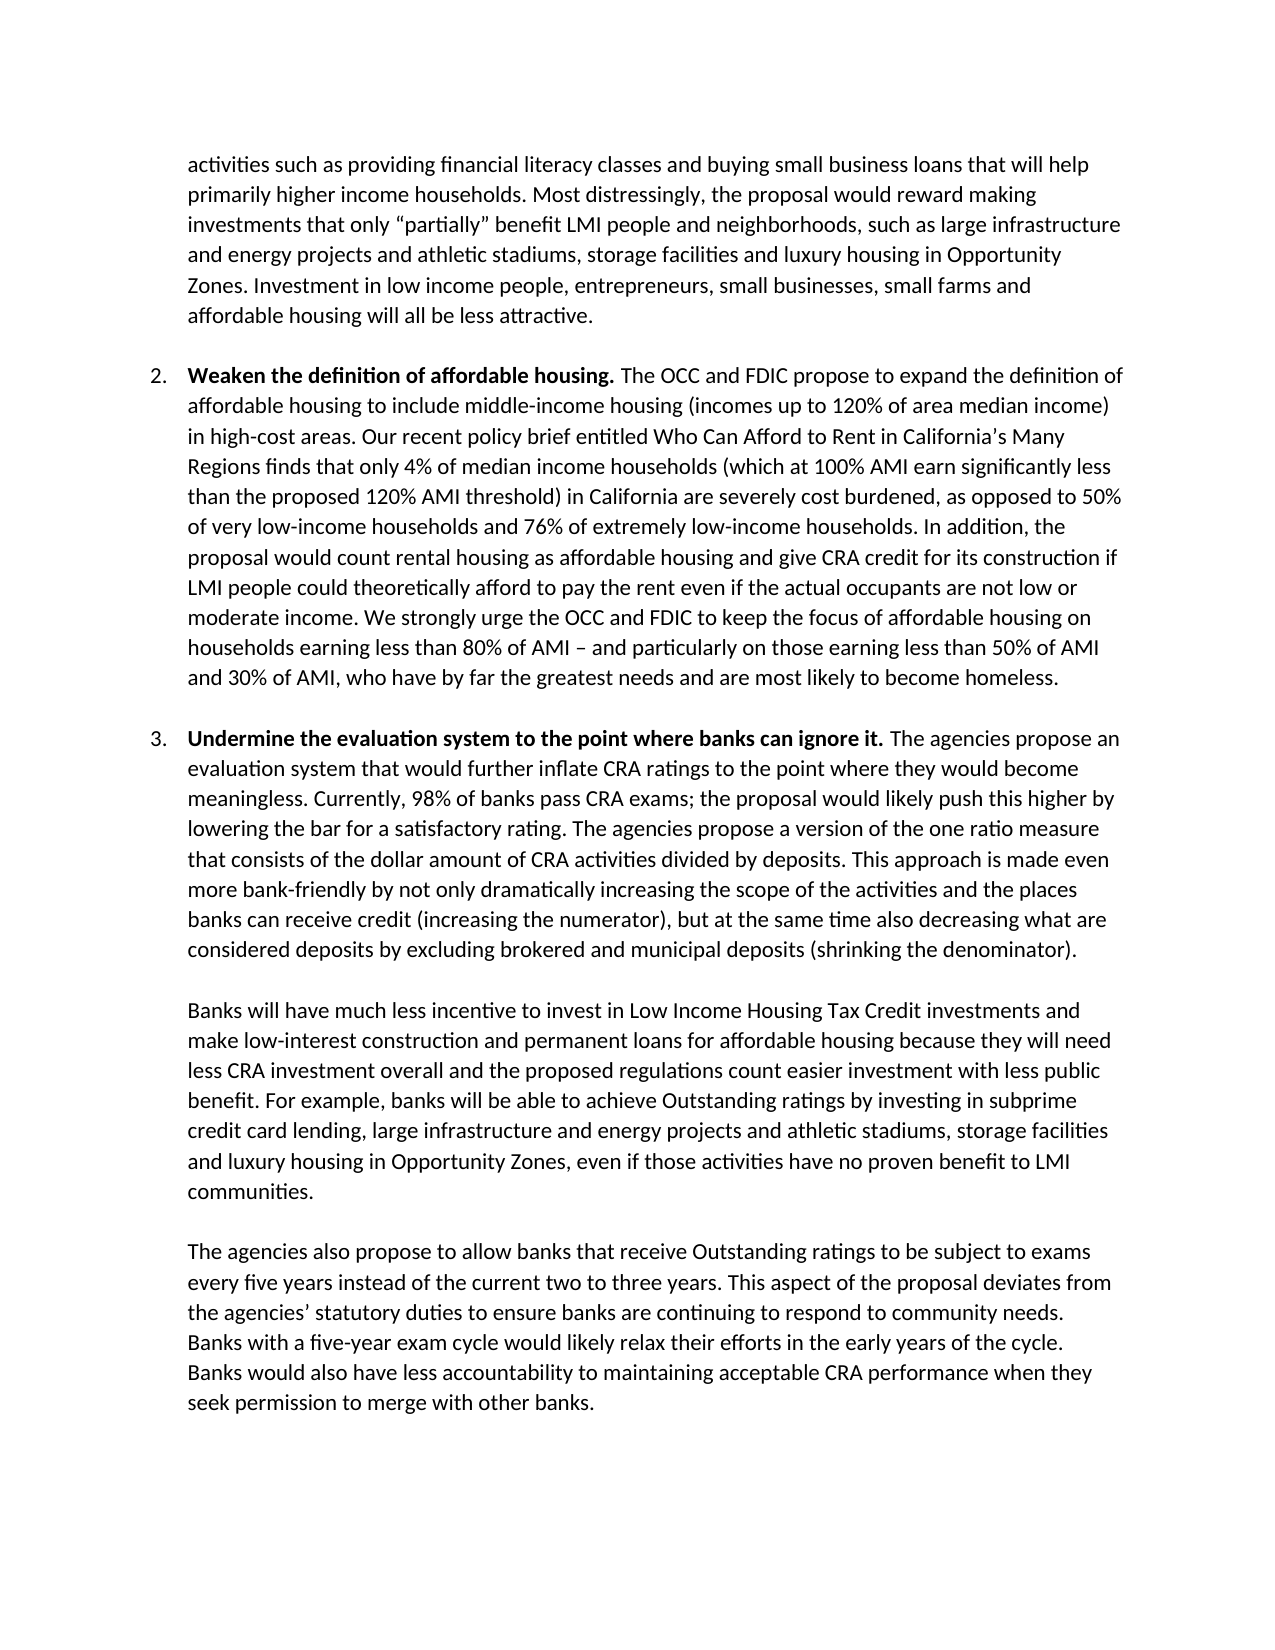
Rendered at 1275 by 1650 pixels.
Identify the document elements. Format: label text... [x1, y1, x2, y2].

text The agencies also propose to allow banks that receive Outstanding ratings to be subject to exams every five years instead of the current two to three years. This aspect of the proposal deviates from the agencies’ statutory duties to ensure banks are continuing to respond to community needs. Banks with a five-year exam cycle would likely relax their efforts in the early years of the cycle. Banks would also have less accountability to maintaining acceptable CRA performance when they seek permission to merge with other banks. [187, 1237, 1125, 1417]
list Undermine the evaluation system to the point where banks can ignore it. The agencies propose an evaluation system that would further inflate CRA ratings to the point where they would become meaningless. Currently, 98% of banks pass CRA exams; the proposal would likely push this higher by lowering the bar for a satisfactory rating. The agencies propose a version of the one ratio measure that consists of the dollar amount of CRA activities divided by deposits. This approach is made even more bank-friendly by not only dramatically increasing the scope of the activities and the places banks can receive credit (increasing the numerator), but at the same time also decreasing what are considered deposits by excluding brokered and municipal deposits (shrinking the denominator). [150, 724, 1125, 963]
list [150, 150, 1125, 329]
list Weaken the definition of affordable housing. The OCC and FDIC propose to expand the definition of affordable housing to include middle-income housing (incomes up to 120% of area median income) in high-cost areas. Our recent policy brief entitled Who Can Afford to Rent in California’s Many Regions finds that only 4% of median income households (which at 100% AMI earn significantly less than the proposed 120% AMI threshold) in California are severely cost burdened, as opposed to 50% of very low-income households and 76% of extremely low-income households. In addition, the proposal would count rental housing as affordable housing and give CRA credit for its construction if LMI people could theoretically afford to pay the rent even if the actual occupants are not low or moderate income. We strongly urge the OCC and FDIC to keep the focus of affordable housing on households earning less than 80% of AMI – and particularly on those earning less than 50% of AMI and 30% of AMI, who have by far the greatest needs and are most likely to become homeless. [150, 361, 1125, 692]
text Banks will have much less incentive to invest in Low Income Housing Tax Credit investments and make low-interest construction and permanent loans for affordable housing because they will need less CRA investment overall and the proposed regulations count easier investment with less public benefit. For example, banks will be able to achieve Outstanding ratings by investing in subprime credit card lending, large infrastructure and energy projects and athletic stadiums, storage facilities and luxury housing in Opportunity Zones, even if those activities have no proven benefit to LMI communities. [187, 996, 1125, 1205]
